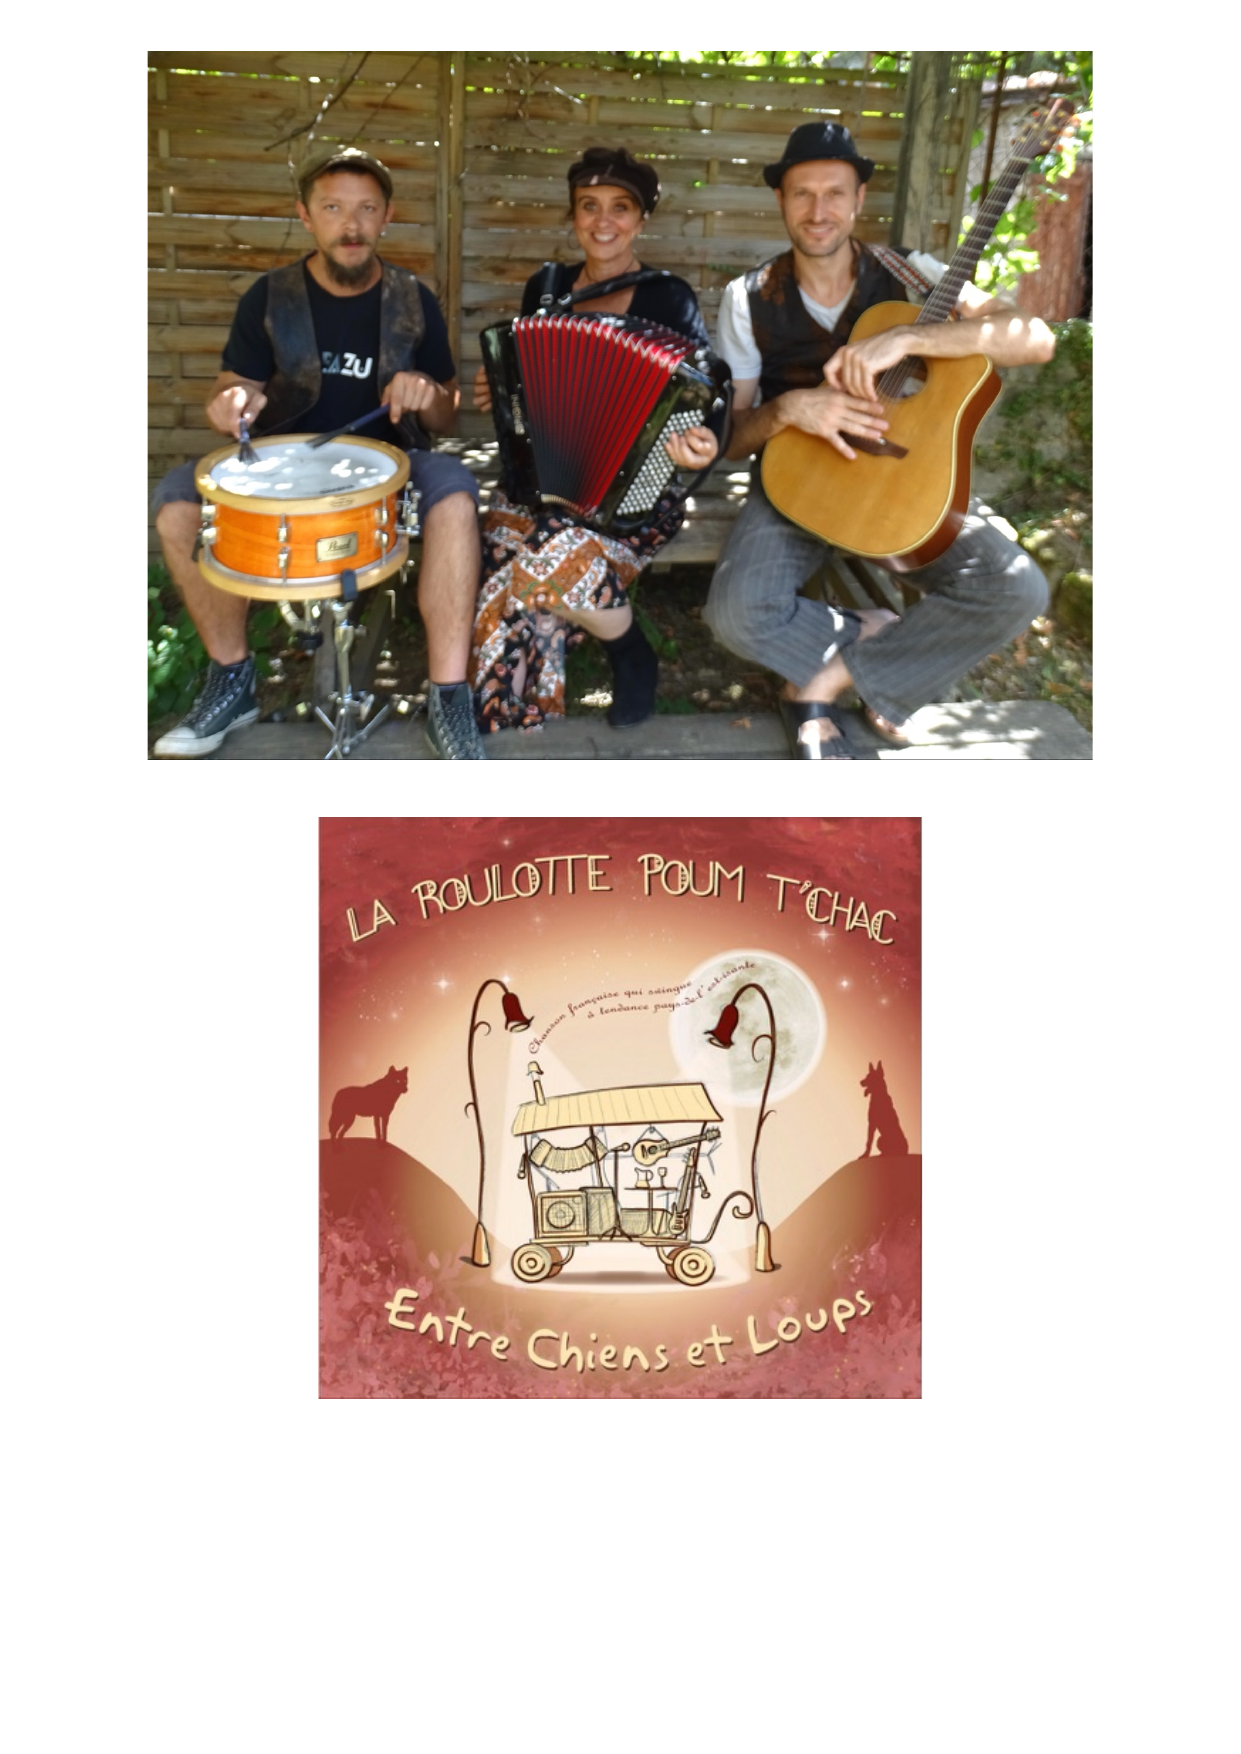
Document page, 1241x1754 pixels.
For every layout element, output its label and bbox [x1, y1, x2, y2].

picture [147, 51, 1093, 760]
picture [318, 817, 923, 1399]
